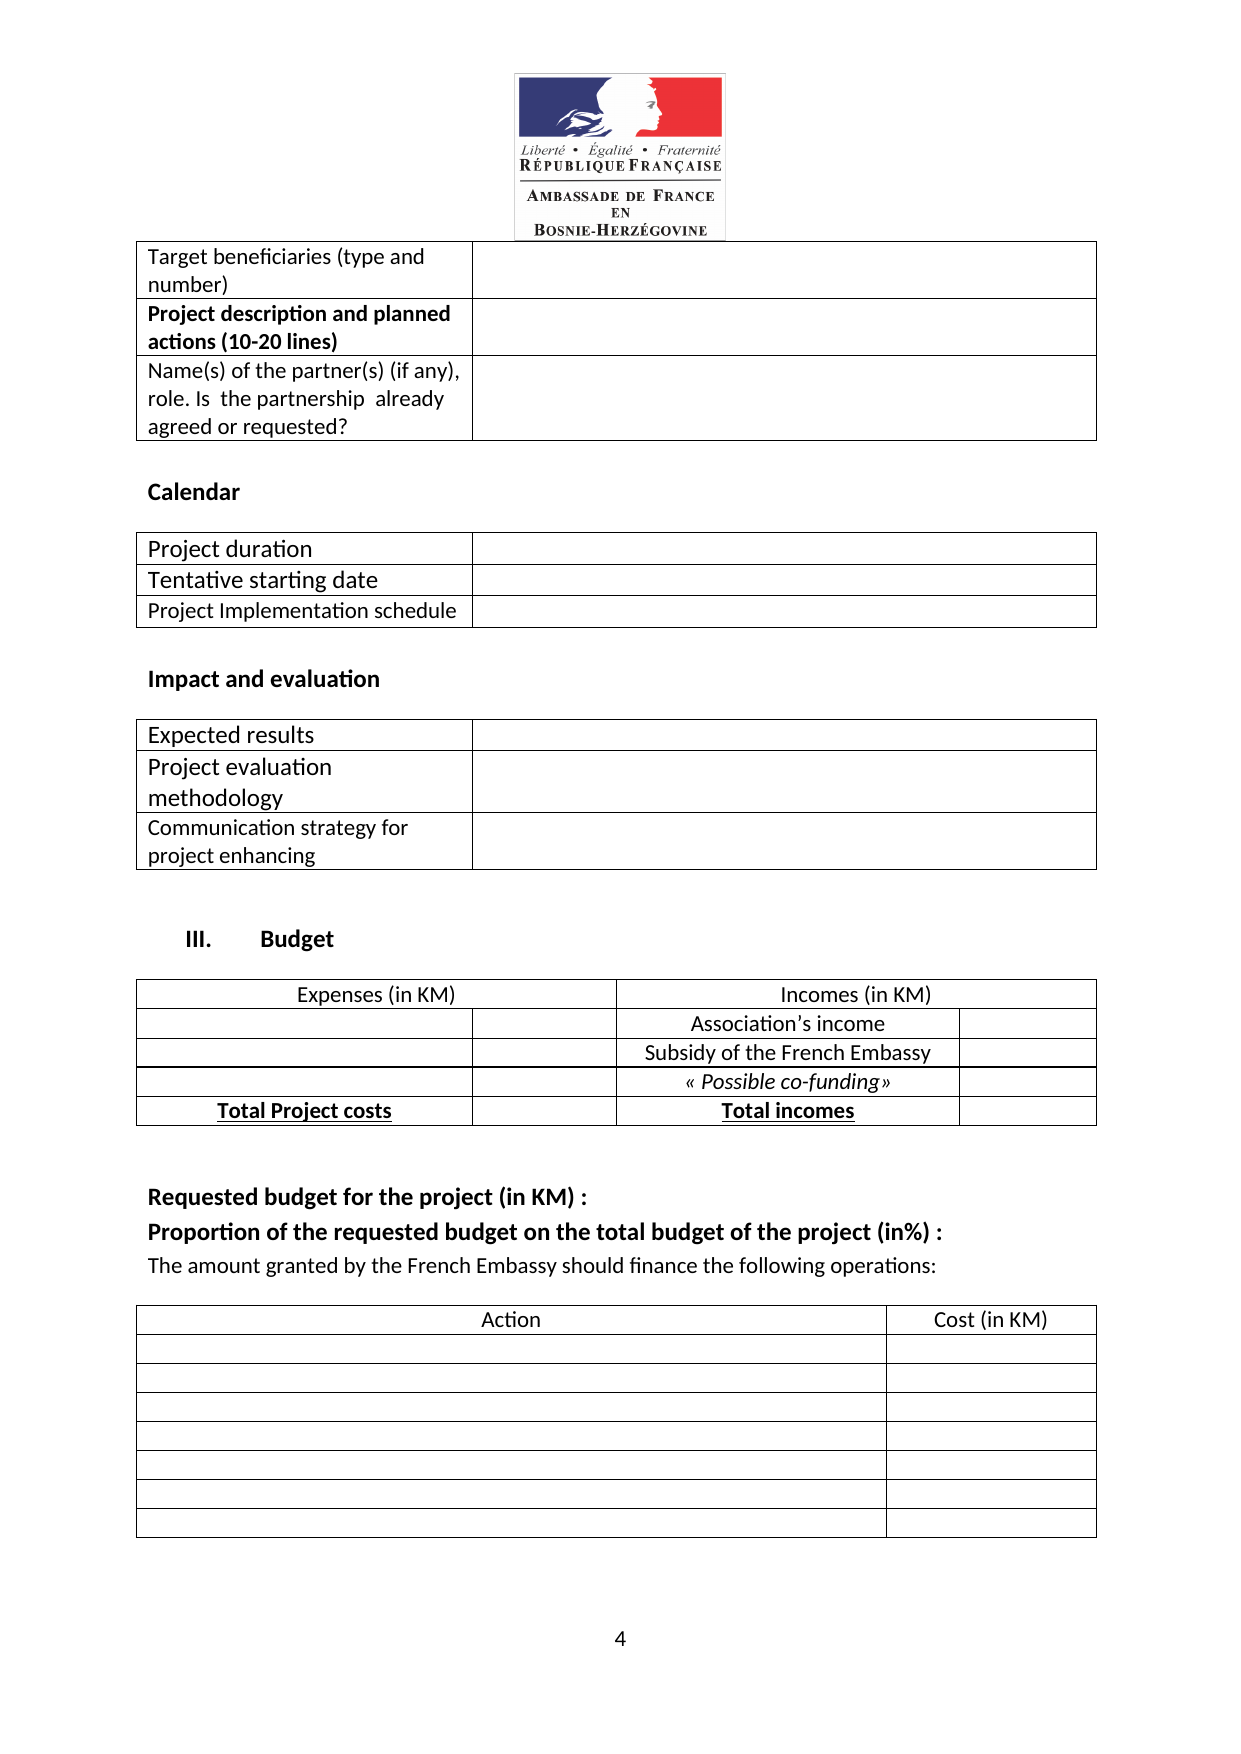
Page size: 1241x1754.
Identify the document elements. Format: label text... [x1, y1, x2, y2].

table_cell Total incomes [617, 1097, 959, 1124]
list Budget [185, 923, 1093, 954]
table_cell [137, 1509, 886, 1537]
table_cell [137, 1068, 472, 1096]
table_cell [887, 1509, 1096, 1537]
table_header [473, 533, 1096, 564]
table_cell [473, 299, 1096, 355]
table_cell Target beneficiaries (type and number) [137, 242, 472, 298]
table_cell [887, 1480, 1096, 1508]
table_cell Communication strategy for project enhancing [137, 813, 472, 869]
table_cell [137, 1039, 472, 1066]
table_cell Subsidy of the French Embassy [617, 1039, 959, 1066]
table_header Expected results [137, 720, 472, 750]
table_cell [887, 1451, 1096, 1479]
text The amount granted by the French Embassy should finance the following operations: [148, 1251, 1093, 1279]
table_cell [473, 356, 1096, 440]
table_cell [887, 1364, 1096, 1392]
table_cell Project description and planned actions (10-20 lines) [137, 299, 472, 355]
table_cell Tentative starting date [137, 565, 472, 595]
table_cell Project Implementation schedule [137, 596, 472, 627]
table_cell [887, 1393, 1096, 1421]
table_header Incomes (in KM) [617, 980, 1096, 1008]
table_header Project duration [137, 533, 472, 564]
text Impact and evaluation [148, 663, 1093, 693]
text Proportion of the requested budget on the total budget of the project (in%) : [148, 1216, 1093, 1247]
table_cell [473, 1009, 616, 1037]
table_header Cost (in KM) [887, 1306, 1096, 1333]
table_cell [960, 1009, 1096, 1037]
table_cell [137, 1422, 886, 1450]
text Calendar [148, 476, 1093, 507]
table_cell [473, 813, 1096, 869]
table_cell Project evaluation methodology [137, 751, 472, 812]
table_cell [473, 565, 1096, 595]
table_header Expenses (in KM) [137, 980, 616, 1008]
table_cell [960, 1097, 1096, 1124]
table_cell [887, 1335, 1096, 1363]
table_cell [137, 1451, 886, 1479]
table_cell [473, 1097, 616, 1124]
table_cell [473, 751, 1096, 812]
table_cell [137, 1009, 472, 1037]
table_cell Total Project costs [137, 1097, 472, 1124]
table_cell Name(s) of the partner(s) (if any), role. Is the partnership already agreed or requested? [137, 356, 472, 440]
text Requested budget for the project (in KM) : [148, 1181, 1093, 1212]
table_cell [960, 1039, 1096, 1066]
table_cell [137, 1393, 886, 1421]
table_cell [473, 242, 1096, 298]
table_cell [473, 596, 1096, 627]
table_cell [137, 1364, 886, 1392]
table_header Action [137, 1306, 886, 1333]
table_cell Association’s income [617, 1009, 959, 1037]
table_header [473, 720, 1096, 750]
table_cell [137, 1480, 886, 1508]
table_cell [473, 1068, 616, 1096]
table_cell [887, 1422, 1096, 1450]
picture [514, 73, 726, 241]
table_cell [137, 1335, 886, 1363]
table_cell [960, 1068, 1096, 1096]
table_cell [473, 1039, 616, 1066]
table_cell « Possible co-funding» [617, 1068, 959, 1096]
